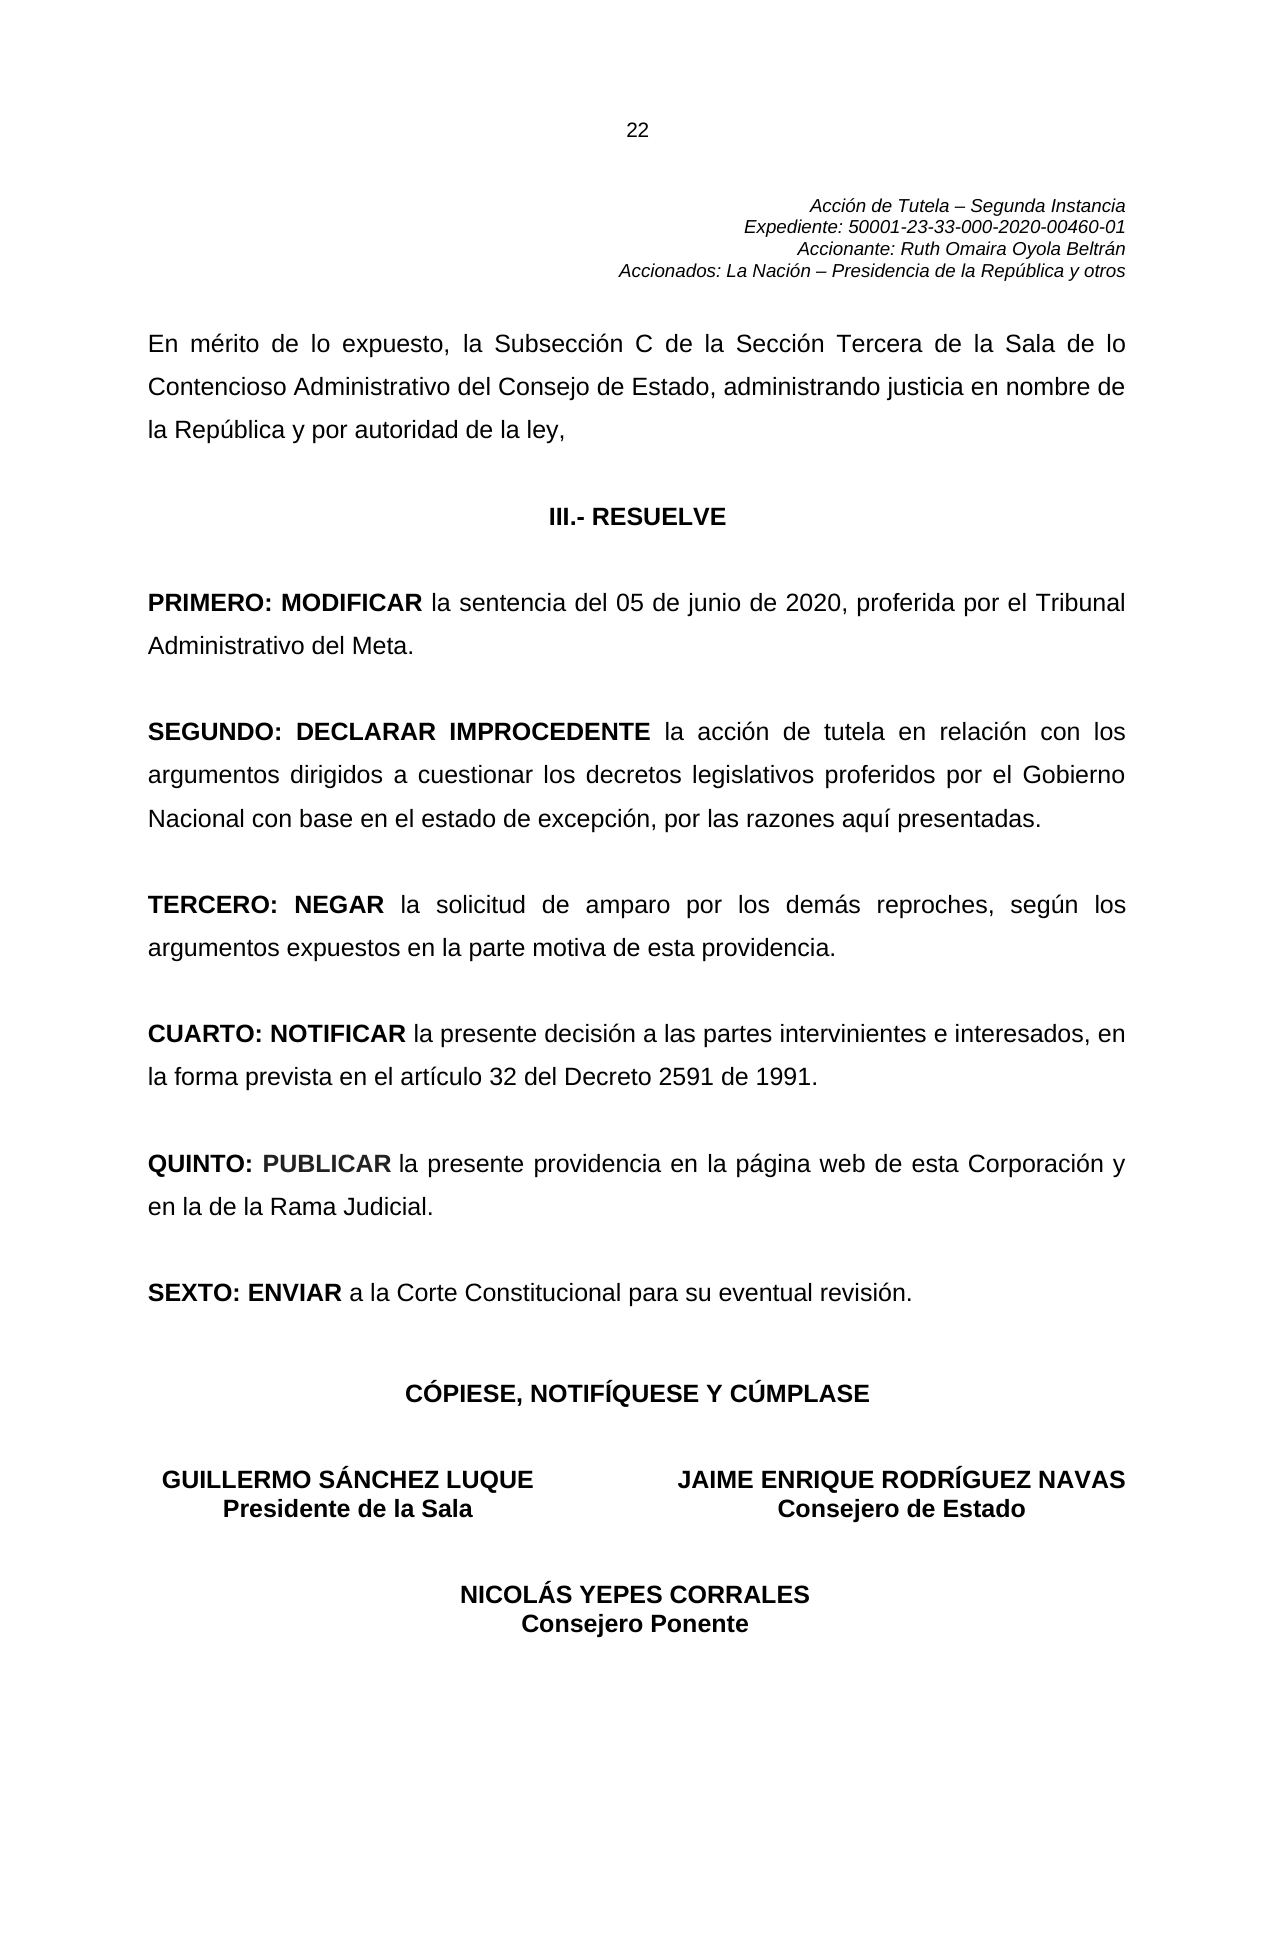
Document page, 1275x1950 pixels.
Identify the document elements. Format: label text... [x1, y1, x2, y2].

text En mérito de lo expuesto, la Subsección C de la Sección Tercera de la Sala de lo Contencioso Administrativo del Consejo de Estado, administrando justicia en nombre de la República y por autoridad de la ley, [148, 329, 1127, 444]
text PRIMERO: MODIFICAR la sentencia del 05 de junio de 2020, proferida por el Tribunal Administrativo del Meta. [148, 588, 1127, 660]
table_header JAIME ENRIQUE RODRÍGUEZ NAVAS Consejero de Estado [615, 1465, 1193, 1522]
text SEGUNDO: DECLARAR IMPROCEDENTE la acción de tutela en relación con los argumentos dirigidos a cuestionar los decretos legislativos proferidos por el Gobierno Nacional con base en el estado de excepción, por las razones aquí presentadas. [148, 717, 1127, 832]
text III.- RESUELVE [148, 502, 1127, 530]
table_header GUILLERMO SÁNCHEZ LUQUE Presidente de la Sala [85, 1465, 615, 1522]
text SEXTO: ENVIAR a la Corte Constitucional para su eventual revisión. [148, 1278, 1127, 1307]
text QUINTO: PUBLICAR la presente providencia en la página web de esta Corporación y en la de la Rama Judicial. [148, 1148, 1127, 1220]
text CÓPIESE, NOTIFÍQUESE Y CÚMPLASE [148, 1378, 1127, 1407]
text TERCERO: NEGAR la solicitud de amparo por los demás reproches, según los argumentos expuestos en la parte motiva de esta providencia. [148, 890, 1127, 962]
text NICOLÁS YEPES CORRALES [148, 1580, 1122, 1608]
text CUARTO: NOTIFICAR la presente decisión a las partes intervinientes e interesados, en la forma prevista en el artículo 32 del Decreto 2591 de 1991. [148, 1019, 1127, 1091]
text Consejero Ponente [148, 1608, 1122, 1637]
